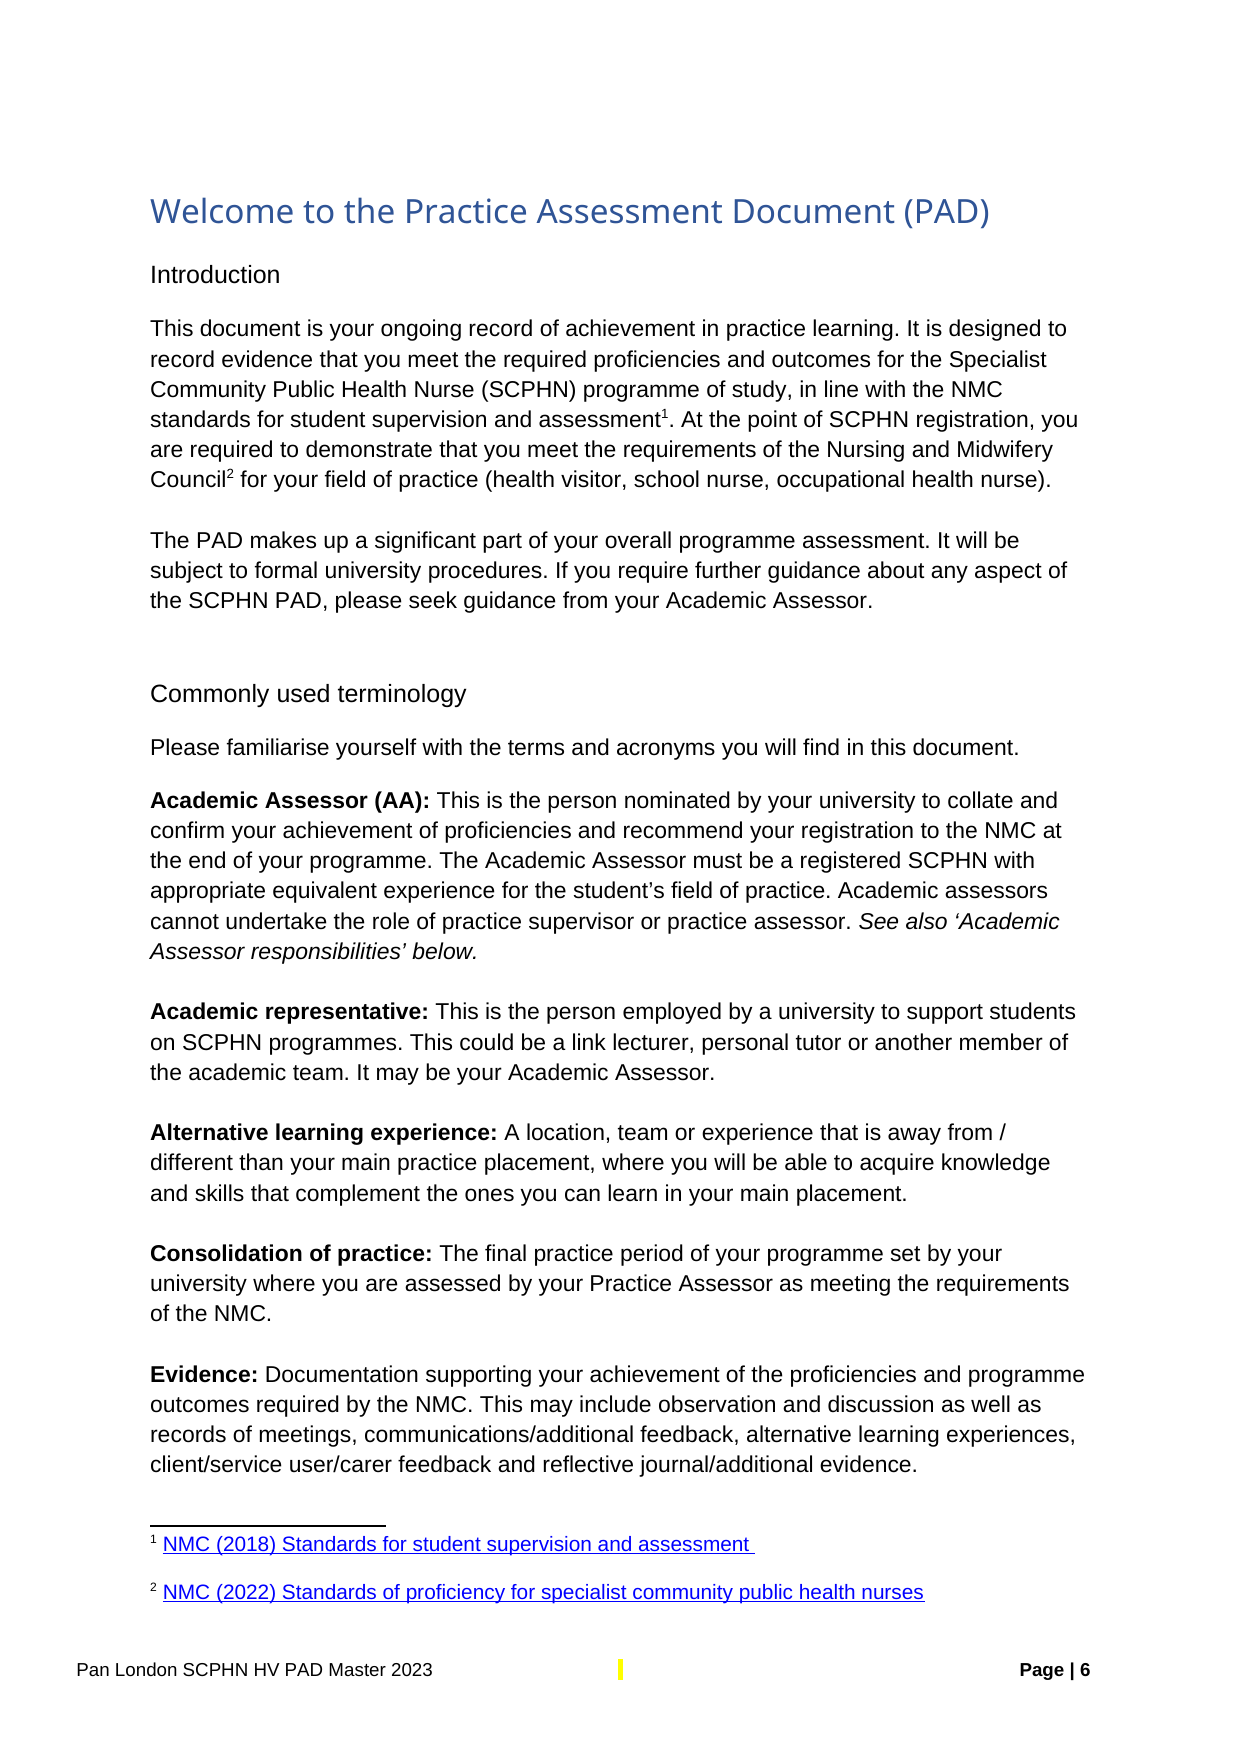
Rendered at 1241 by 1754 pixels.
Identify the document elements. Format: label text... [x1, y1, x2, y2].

text Evidence: Documentation supporting your achievement of the proficiencies and programme outcomes required by the NMC. This may include observation and discussion as well as records of meetings, communications/additional feedback, alternative learning experiences, client/service user/carer feedback and reflective journal/additional evidence. [150, 1361, 1095, 1478]
text Alternative learning experience: A location, team or experience that is away from / different than your main practice placement, where you will be able to acquire knowledge and skills that complement the ones you can learn in your main placement. [150, 1119, 1095, 1206]
text Please familiarise yourself with the terms and acronyms you will find in this document. [150, 734, 1090, 760]
text Academic representative: This is the person employed by a university to support students on SCPHN programmes. This could be a link lecturer, personal tutor or another member of the academic team. It may be your Academic Assessor. [150, 998, 1095, 1085]
text Academic Assessor (AA): This is the person nominated by your university to collate and confirm your achievement of proficiencies and recommend your registration to the NMC at the end of your programme. The Academic Assessor must be a registered SCPHN with appropriate equivalent experience for the student’s field of practice. Academic assessors cannot undertake the role of practice supervisor or practice assessor. See also ‘Academic Assessor responsibilities’ below. [150, 787, 1095, 964]
subtitle Commonly used terminology [150, 679, 1095, 708]
subtitle Introduction [150, 260, 1095, 289]
text This document is your ongoing record of achievement in practice learning. It is designed to record evidence that you meet the required proficiencies and outcomes for the Specialist Community Public Health Nurse (SCPHN) programme of study, in line with the NMC standards for student supervision and assessment. At the point of SCPHN registration, you are required to demonstrate that you meet the requirements of the Nursing and Midwifery Council for your field of practice (health visitor, school nurse, occupational health nurse). [150, 315, 1095, 493]
text The PAD makes up a significant part of your overall programme assessment. It will be subject to formal university procedures. If you require further guidance about any aspect of the SCPHN PAD, please seek guidance from your Academic Assessor. [150, 527, 1095, 614]
text Consolidation of practice: The final practice period of your programme set by your university where you are assessed by your Practice Assessor as meeting the requirements of the NMC. [150, 1240, 1095, 1327]
subtitle Welcome to the Practice Assessment Document (PAD) [150, 187, 1090, 233]
